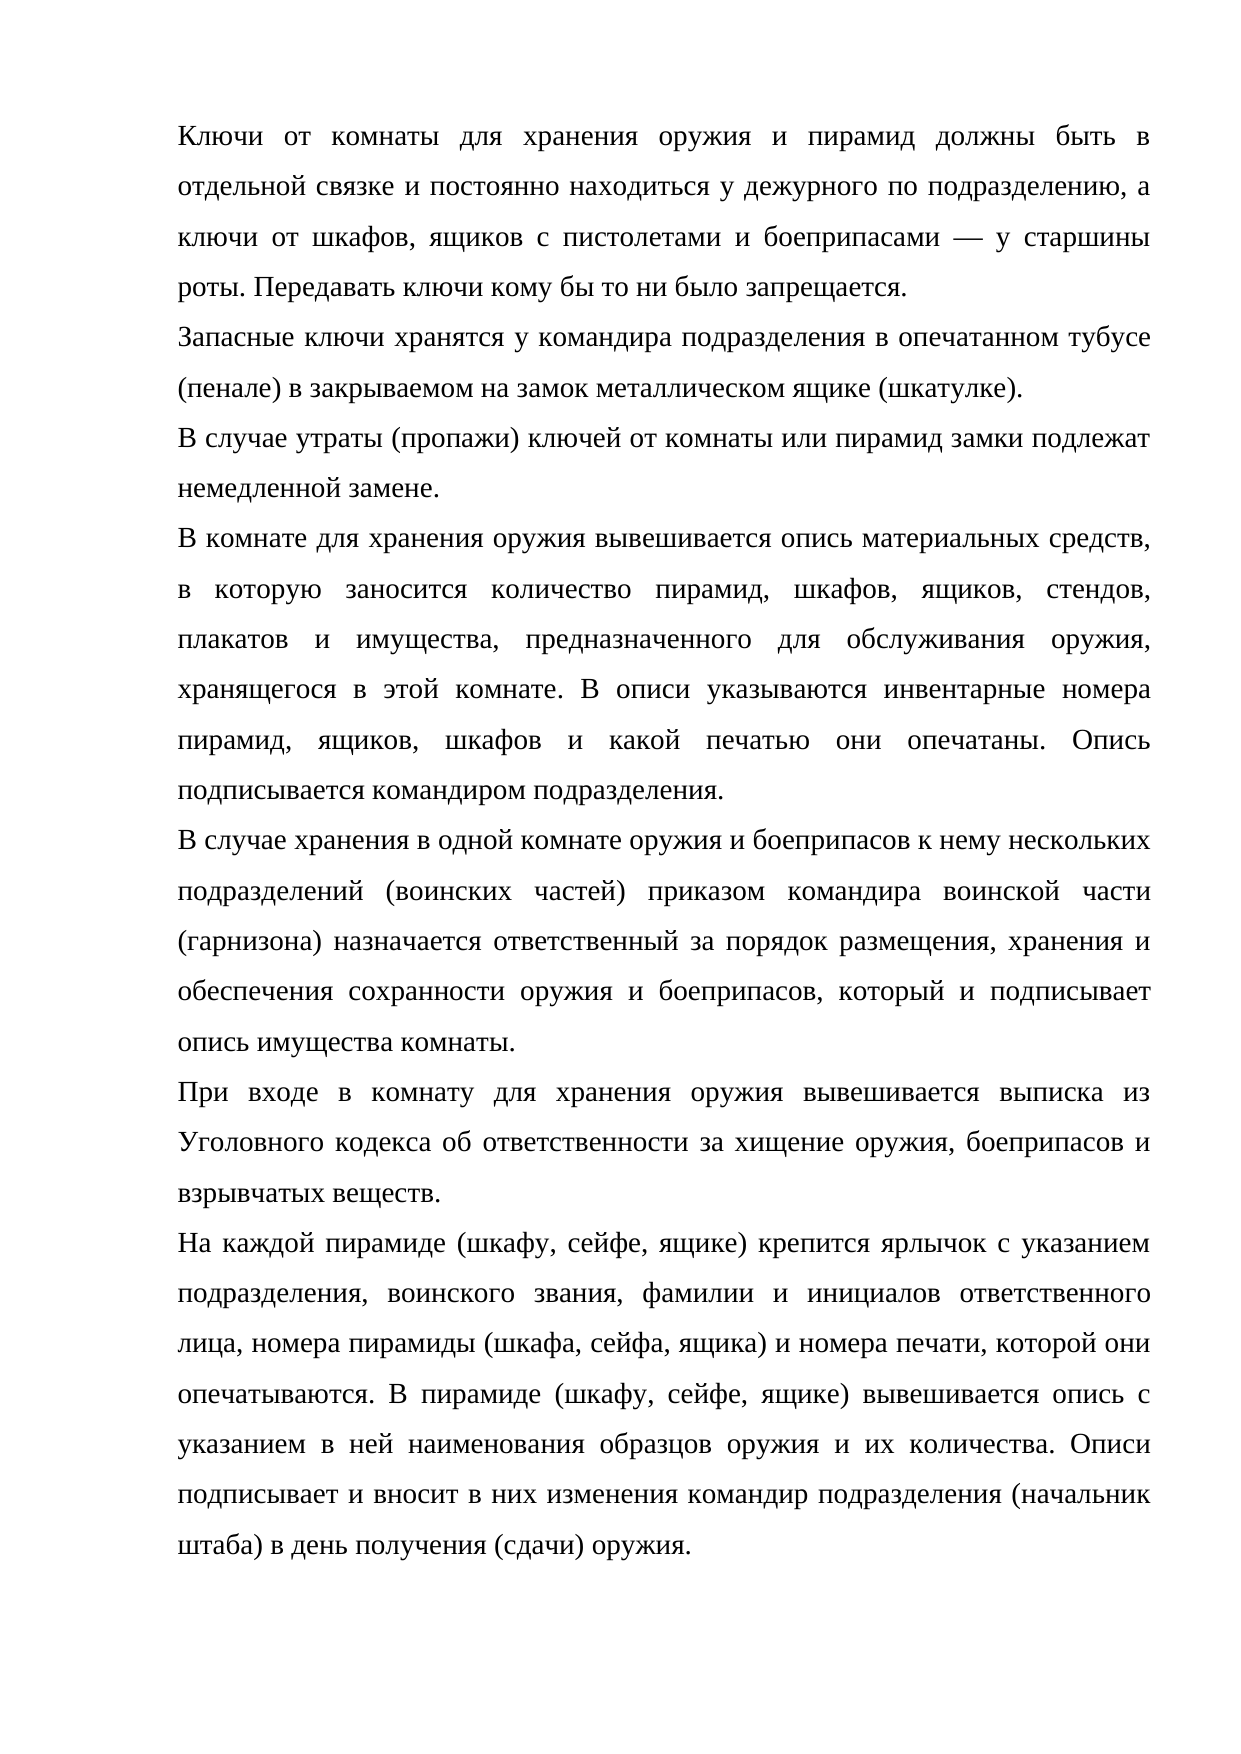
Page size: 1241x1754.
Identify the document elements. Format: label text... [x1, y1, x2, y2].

text Запасные ключи хранятся у командира подразделения в опечатанном тубусе (пенале) в закрываемом на замок металлическом ящике (шкатулке). [177, 319, 1152, 403]
text В случае утраты (пропажи) ключей от комнаты или пирамид замки подлежат немедленной замене. [177, 420, 1152, 504]
text На каждой пирамиде (шкафу, сейфе, ящике) крепится ярлычок с указанием подразделения, воинского звания, фамилии и инициалов ответственного лица, номера пирамиды (шкафа, сейфа, ящика) и номера печати, которой они опечатываются. В пирамиде (шкафу, сейфе, ящике) вывешивается опись с указанием в ней наименования образцов оружия и их количества. Описи подписывает и вносит в них изменения командир подразделения (начальник штаба) в день получения (сдачи) оружия. [177, 1225, 1152, 1560]
text Ключи от комнаты для хранения оружия и пирамид должны быть в отдельной связке и постоянно находиться у дежурного по подразделению, а ключи от шкафов, ящиков с пистолетами и боеприпасами — у старшины роты. Передавать ключи кому бы то ни было запрещается. [177, 118, 1152, 303]
text При входе в комнату для хранения оружия вывешивается выписка из Уголовного кодекса об ответственности за хищение оружия, боеприпасов и взрывчатых веществ. [177, 1074, 1152, 1208]
text В комнате для хранения оружия вывешивается опись материальных средств, в которую заносится количество пирамид, шкафов, ящиков, стендов, плакатов и имущества, предназначенного для обслуживания оружия, хранящегося в этой комнате. В описи указываются инвентарные номера пирамид, ящиков, шкафов и какой печатью они опечатаны. Опись подписывается командиром подразделения. [177, 521, 1152, 806]
text В случае хранения в одной комнате оружия и боеприпасов к нему нескольких подразделений (воинских частей) приказом командира воинской части (гарнизона) назначается ответственный за порядок размещения, хранения и обеспечения сохранности оружия и боеприпасов, который и подписывает опись имущества комнаты. [177, 822, 1152, 1057]
